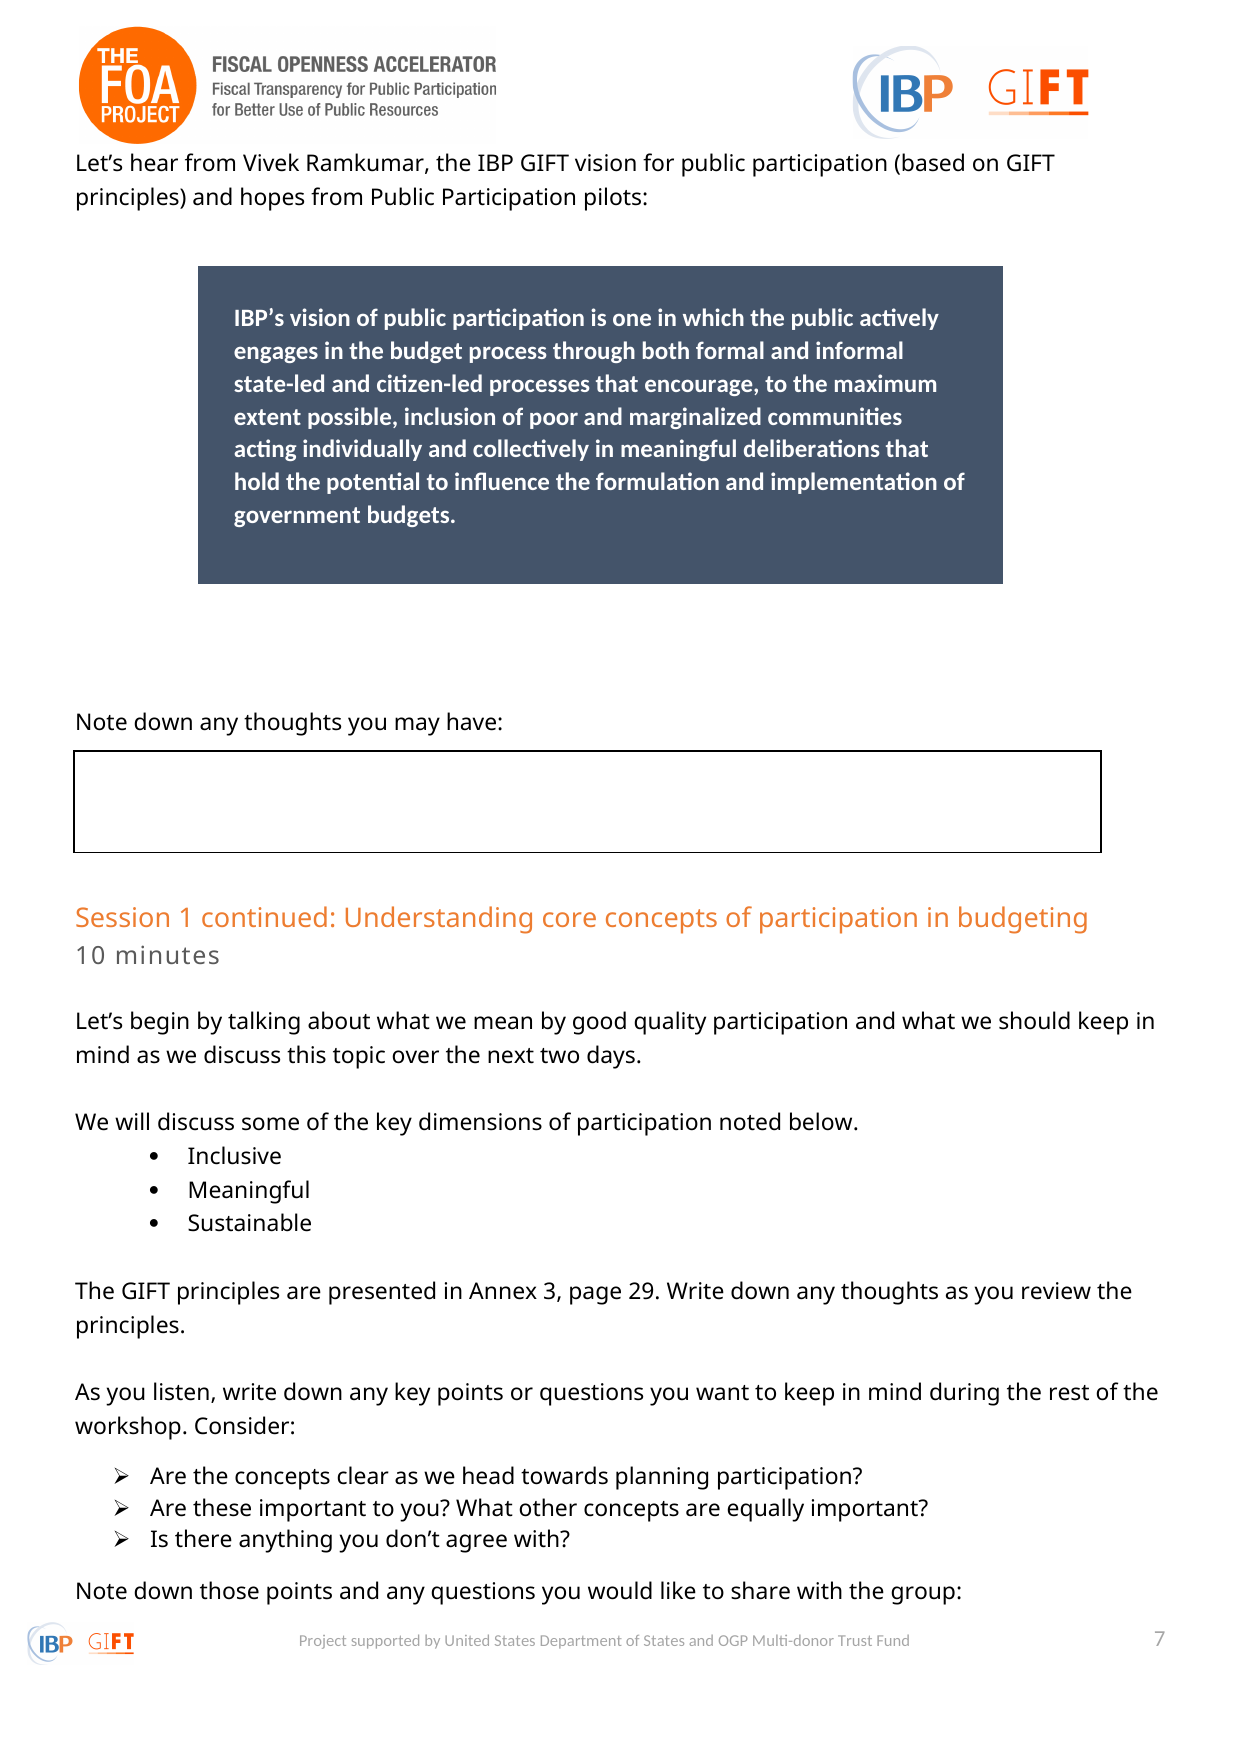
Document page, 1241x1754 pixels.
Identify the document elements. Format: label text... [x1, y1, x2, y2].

picture [852, 46, 1089, 139]
picture [78, 26, 497, 144]
subtitle 10 minutes [75, 938, 1165, 972]
text The GIFT principles are presented in Annex 3, page 29. Write down any thoughts as you review the principles. [75, 1275, 1165, 1340]
text As you listen, write down any key points or questions you want to keep in mind during the rest of the workshop. Consider: [75, 1376, 1165, 1441]
list Is there anything you don’t agree with? [112, 1523, 1165, 1554]
list Are the concepts clear as we head towards planning participation? [112, 1460, 1165, 1492]
picture [27, 1622, 134, 1665]
subtitle Session 1 continued: Understanding core concepts of participation in budgeting [75, 898, 1165, 935]
text Let’s begin by talking about what we mean by good quality participation and what we should keep in mind as we discuss this topic over the next two days. [75, 1005, 1165, 1070]
list Meaningful [150, 1174, 1165, 1205]
text Note down those points and any questions you would like to share with the group: [75, 1575, 1165, 1606]
text Note down any thoughts you may have: [75, 706, 1165, 738]
text Let’s hear from Vivek Ramkumar, the IBP GIFT vision for public participation (based on GIFT principles) and hopes from Public Participation pilots: [75, 147, 1165, 212]
list Sustainable [150, 1207, 1165, 1239]
list Are these important to you? What other concepts are equally important? [112, 1492, 1165, 1523]
list Inclusive [150, 1140, 1165, 1171]
text We will discuss some of the key dimensions of participation noted below. [75, 1106, 1165, 1137]
